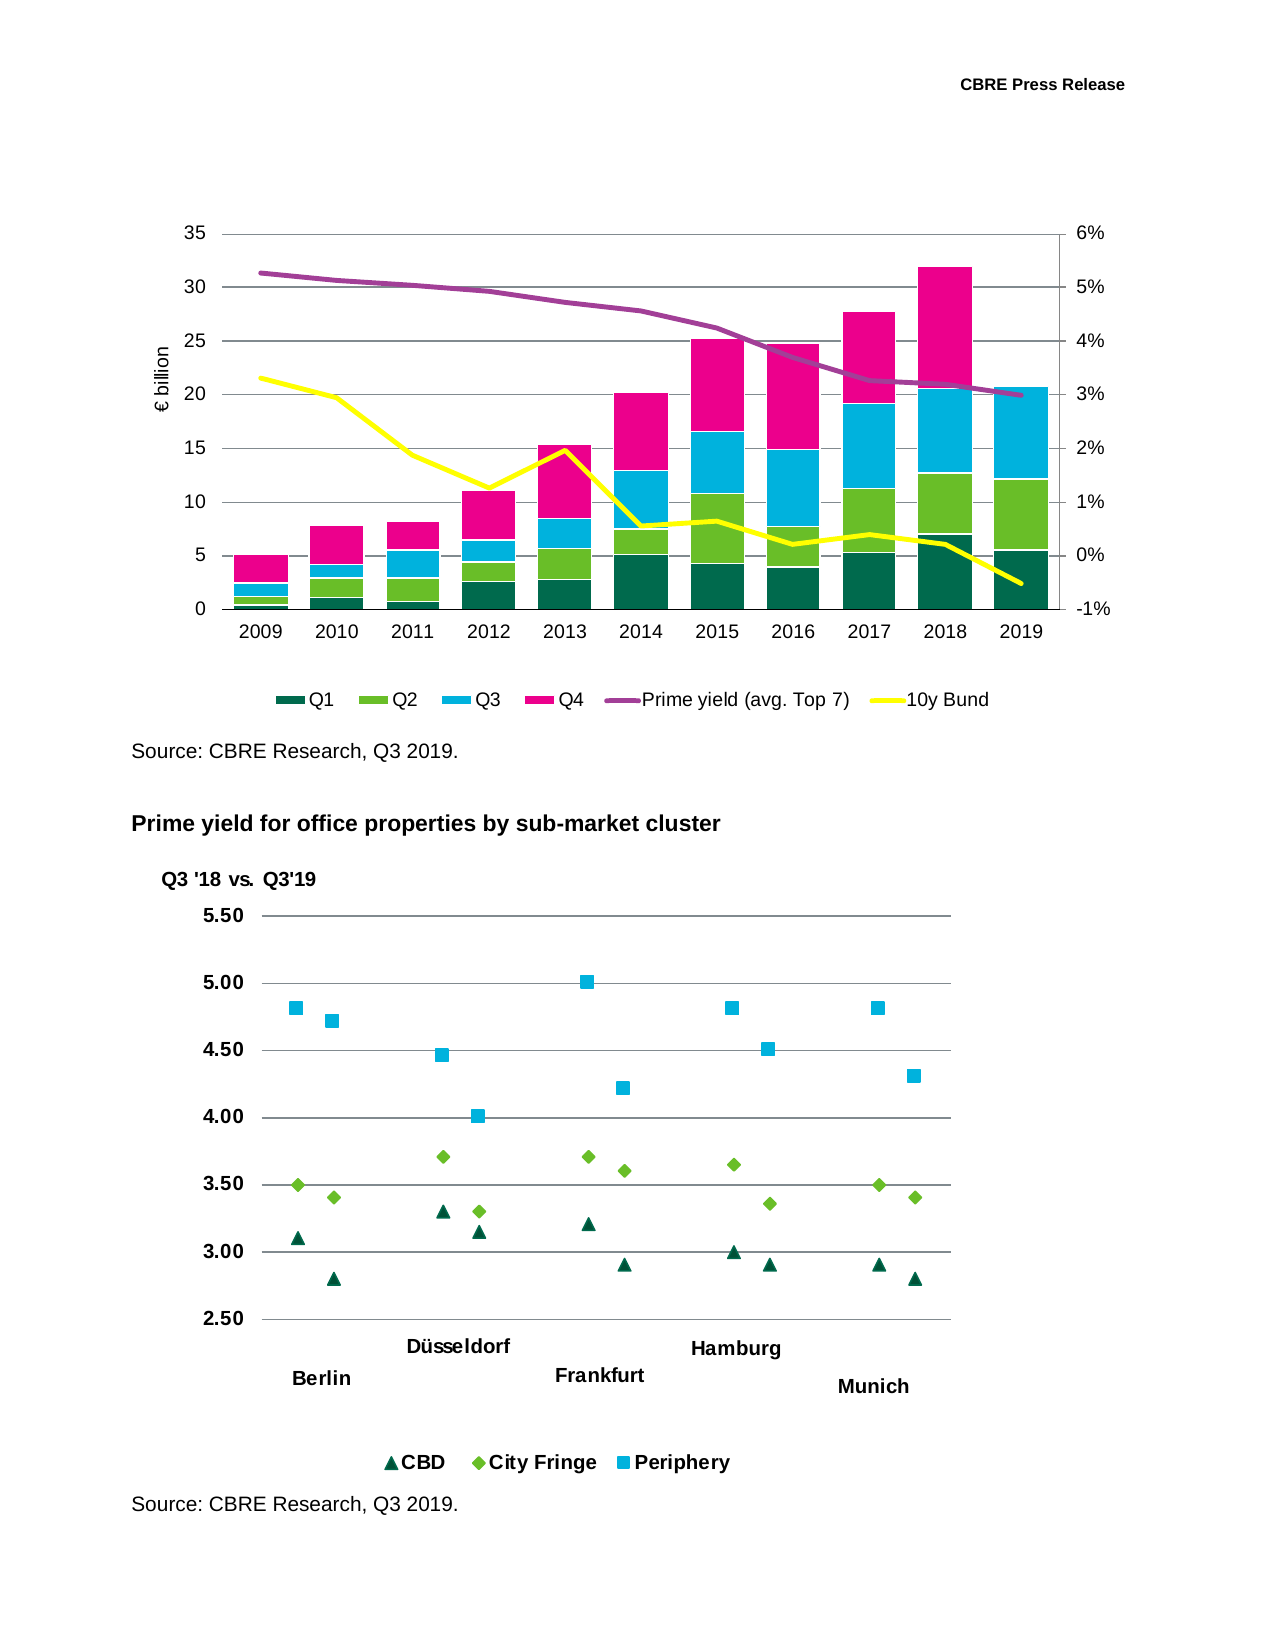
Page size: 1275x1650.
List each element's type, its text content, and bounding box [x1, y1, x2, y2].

text Prime yield for office properties by sub-market cluster [131, 810, 1125, 837]
text Source: CBRE Research, Q3 2019. [131, 738, 1125, 762]
text Source: CBRE Research, Q3 2019. [131, 1492, 1125, 1516]
